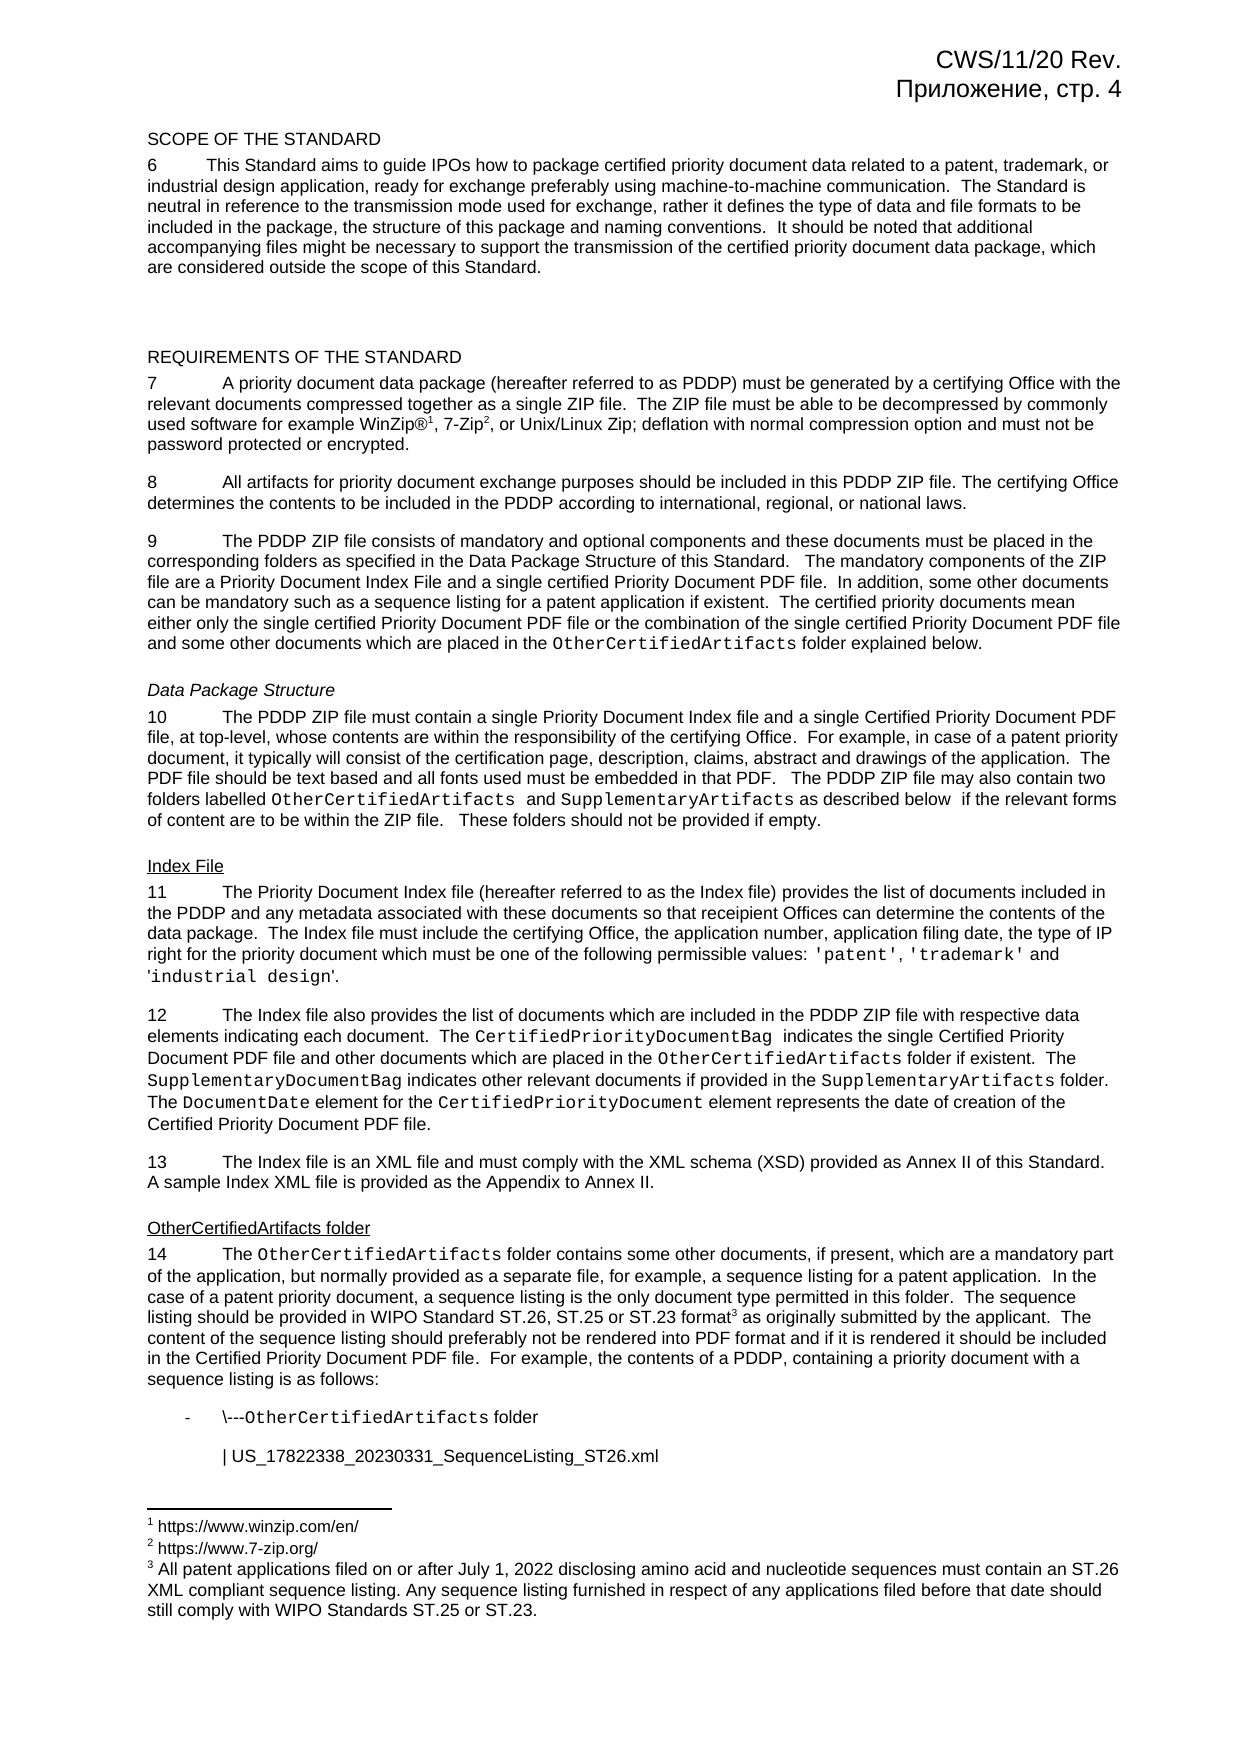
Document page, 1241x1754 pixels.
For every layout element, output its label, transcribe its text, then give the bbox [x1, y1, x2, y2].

subtitle Data Package Structure [147, 680, 1122, 700]
list The PDDP ZIP file must contain a single Priority Document Index file and a single Certified Priority Document PDF file, at top-level, whose contents are within the responsibility of the certifying Office. For example, in case of a patent priority document, it typically will consist of the certification page, description, claims, abstract and drawings of the application. The PDF file should be text based and all fonts used must be embedded in that PDF. The PDDP ZIP file may also contain two folders labelled OtherCertifiedArtifacts and SupplementaryArtifacts as described below if the relevant forms of content are to be within the ZIP file. These folders should not be provided if empty. [147, 707, 1122, 831]
list The OtherCertifiedArtifacts folder contains some other documents, if present, which are a mandatory part of the application, but normally provided as a separate file, for example, a sequence listing for a patent application. In the case of a patent priority document, a sequence listing is the only document type permitted in this folder. The sequence listing should be provided in WIPO Standard ST.26, ST.25 or ST.23 format as originally submitted by the applicant. The content of the sequence listing should preferably not be rendered into PDF format and if it is rendered it should be included in the Certified Priority Document PDF file. For example, the contents of a PDDP, containing a priority document with a sequence listing is as follows: [147, 1244, 1122, 1389]
list A priority document data package (hereafter referred to as PDDP) must be generated by a certifying Office with the relevant documents compressed together as a single ZIP file. The ZIP file must be able to be decompressed by commonly used software for example WinZip®, 7-Zip, or Unix/Linux Zip; deflation with normal compression option and must not be password protected or encrypted. [147, 373, 1122, 454]
subtitle Index File [147, 856, 1122, 876]
list The Index file is an XML file and must comply with the XML schema (XSD) provided as Annex II of this Standard. A sample Index XML file is provided as the Appendix to Annex II. [147, 1152, 1122, 1192]
list The Priority Document Index file (hereafter referred to as the Index file) provides the list of documents included in the PDDP and any metadata associated with these documents so that receipient Offices can determine the contents of the data package. The Index file must include the certifying Office, the application number, application filing date, the type of IP right for the priority document which must be one of the following permissible values: 'patent', 'trademark' and 'industrial design'. [147, 882, 1122, 987]
list This Standard aims to guide IPOs how to package certified priority document data related to a patent, trademark, or industrial design application, ready for exchange preferably using machine-to-machine communication. The Standard is neutral in reference to the transmission mode used for exchange, rather it defines the type of data and file formats to be included in the package, the structure of this package and naming conventions. It should be noted that additional accompanying files might be necessary to support the transmission of the certified priority document data package, which are considered outside the scope of this Standard. [147, 155, 1122, 278]
list \---OtherCertifiedArtifacts folder [184, 1406, 1122, 1428]
subtitle REQUIREMENTS OF THE STANDARD [147, 349, 1122, 367]
subtitle OtherCertifiedArtifacts folder [147, 1217, 1122, 1238]
list | US_17822338_20230331_SequenceListing_ST26.xml [147, 1446, 1122, 1466]
list The Index file also provides the list of documents which are included in the PDDP ZIP file with respective data elements indicating each document. The CertifiedPriorityDocumentBag indicates the single Certified Priority Document PDF file and other documents which are placed in the OtherCertifiedArtifacts folder if existent. The SupplementaryDocumentBag indicates other relevant documents if provided in the SupplementaryArtifacts folder. The DocumentDate element for the CertifiedPriorityDocument element represents the date of creation of the Certified Priority Document PDF file. [147, 1005, 1122, 1134]
text The PDDP ZIP file consists of mandatory and optional components and these documents must be placed in the corresponding folders as specified in the Data Package Structure of this Standard. The mandatory components of the ZIP file are a Priority Document Index File and a single certified Priority Document PDF file. In addition, some other documents can be mandatory such as a sequence listing for a patent application if existent. The certified priority documents mean either only the single certified Priority Document PDF file or the combination of the single certified Priority Document PDF file and some other documents which are placed in the OtherCertifiedArtifacts folder explained below. [147, 531, 1122, 655]
list All artifacts for priority document exchange purposes should be included in this PDDP ZIP file. The certifying Office determines the contents to be included in the PDDP according to international, regional, or national laws. [147, 472, 1122, 513]
subtitle SCOPE OF THE STANDARD [147, 131, 1122, 149]
